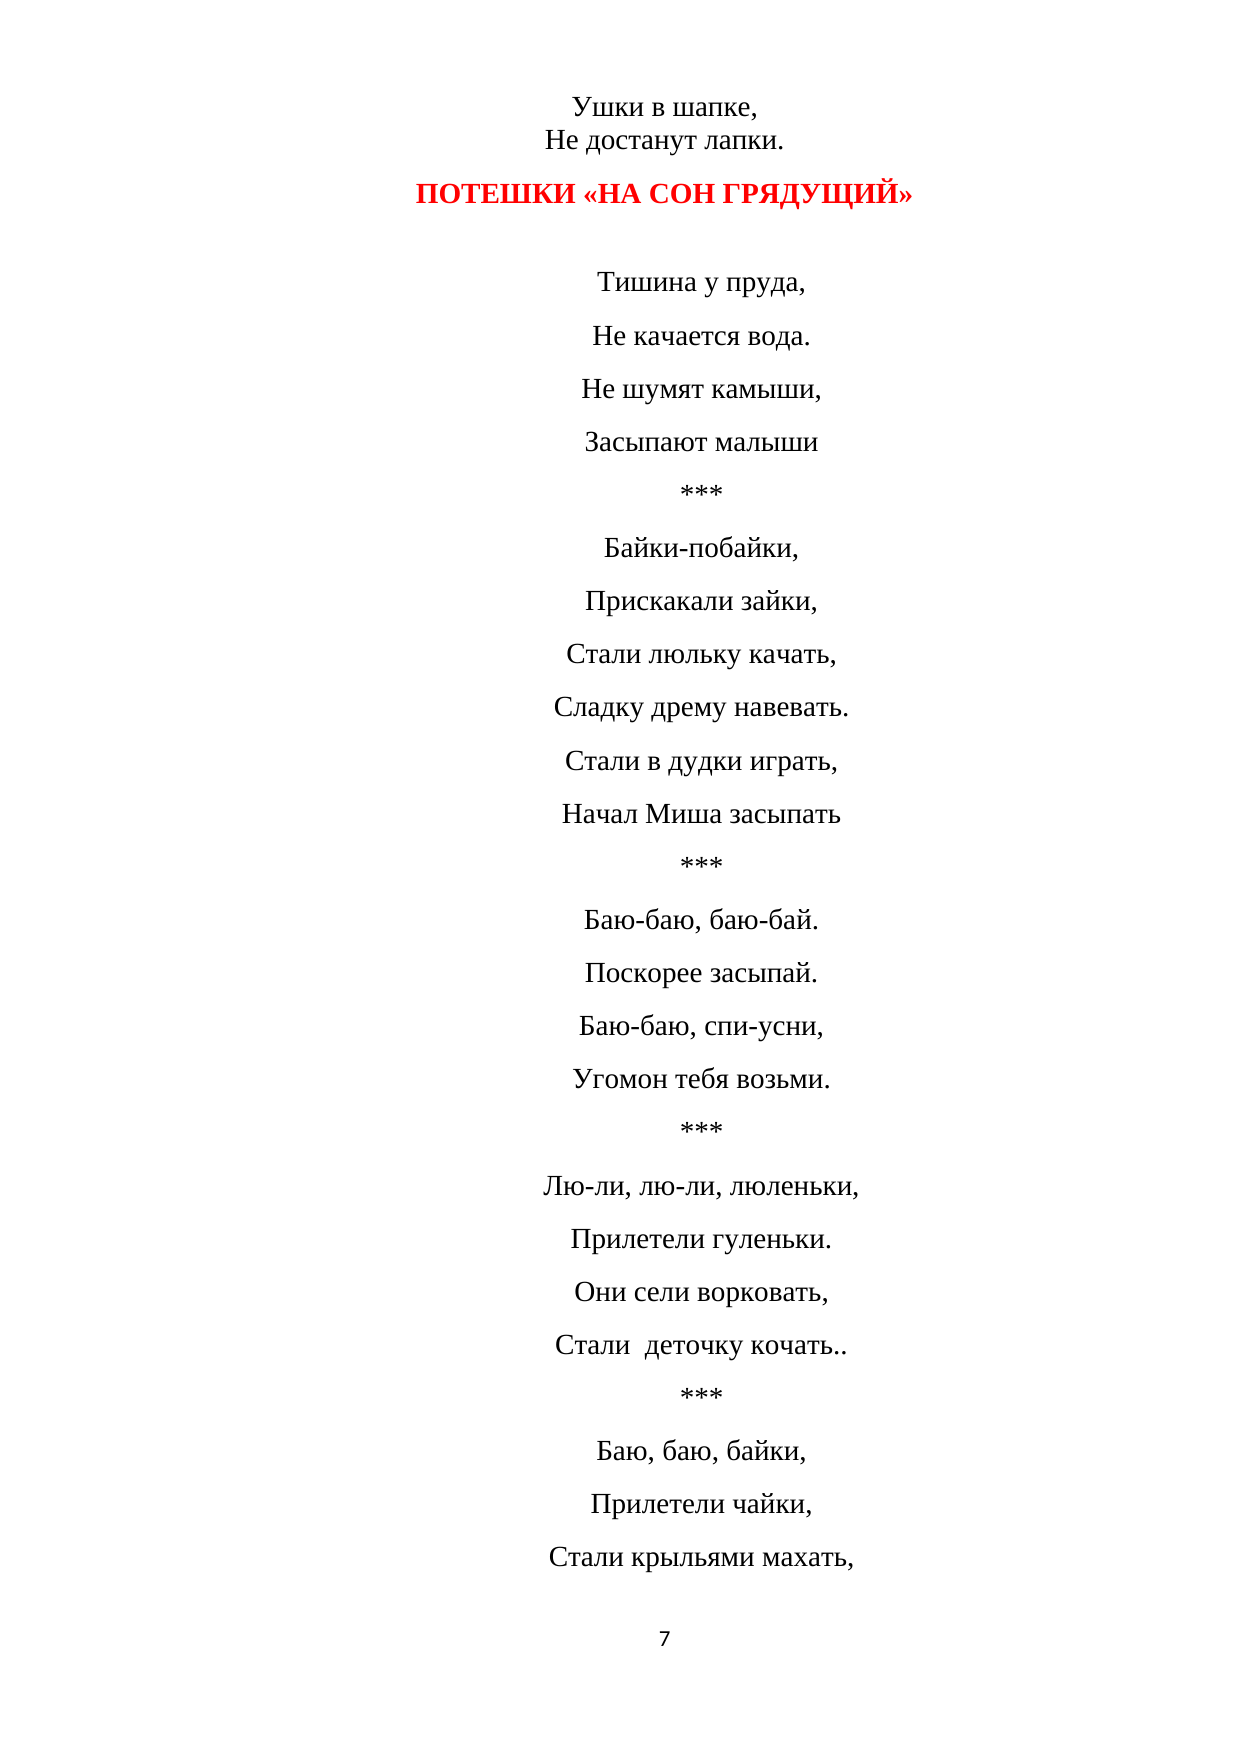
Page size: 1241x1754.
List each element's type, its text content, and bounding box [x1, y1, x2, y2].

text *** [177, 1380, 1152, 1414]
text Стали деточку кочать.. [177, 1327, 1152, 1361]
text Стали в дудки играть, [177, 743, 1152, 776]
text Сладку дрему навевать. [177, 689, 1152, 723]
text Тишина у пруда, [177, 264, 1152, 298]
text *** Тушки-тутушки, Где твои ушки? Ушки в шапке, Не достанут лапки. [177, 89, 571, 156]
text Стали люльку качать, [177, 636, 1152, 670]
text *** Тушки-тутушки, Где твои ушки? Ушки в шапке, Не достанут лапки. [758, 89, 1152, 156]
text Баю, баю, байки, [177, 1433, 1152, 1467]
text *** [177, 1114, 1152, 1148]
text Прилетели чайки, [177, 1486, 1152, 1520]
text *** [177, 849, 1152, 882]
text Стали крыльями махать, [177, 1539, 1152, 1573]
text Начал Миша засыпать [177, 796, 1152, 829]
text Не шумят камыши, [177, 371, 1152, 404]
text Угомон тебя возьми. [177, 1061, 1152, 1095]
text Баю-баю, спи-усни, [177, 1008, 1152, 1042]
text Поскорее засыпай. [177, 955, 1152, 989]
text Засыпают малыши [177, 424, 1152, 457]
text Прискакали зайки, [177, 583, 1152, 617]
text Лю-ли, лю-ли, люленьки, [177, 1168, 1152, 1201]
text Они сели ворковать, [177, 1274, 1152, 1307]
text Байки-побайки, [177, 530, 1152, 564]
text Баю-баю, баю-бай. [177, 902, 1152, 936]
text Не качается вода. [177, 318, 1152, 351]
text *** [177, 477, 1152, 511]
text Прилетели гуленьки. [177, 1221, 1152, 1254]
text ПОТЕШКИ «НА СОН ГРЯДУЩИЙ» [177, 177, 1152, 210]
